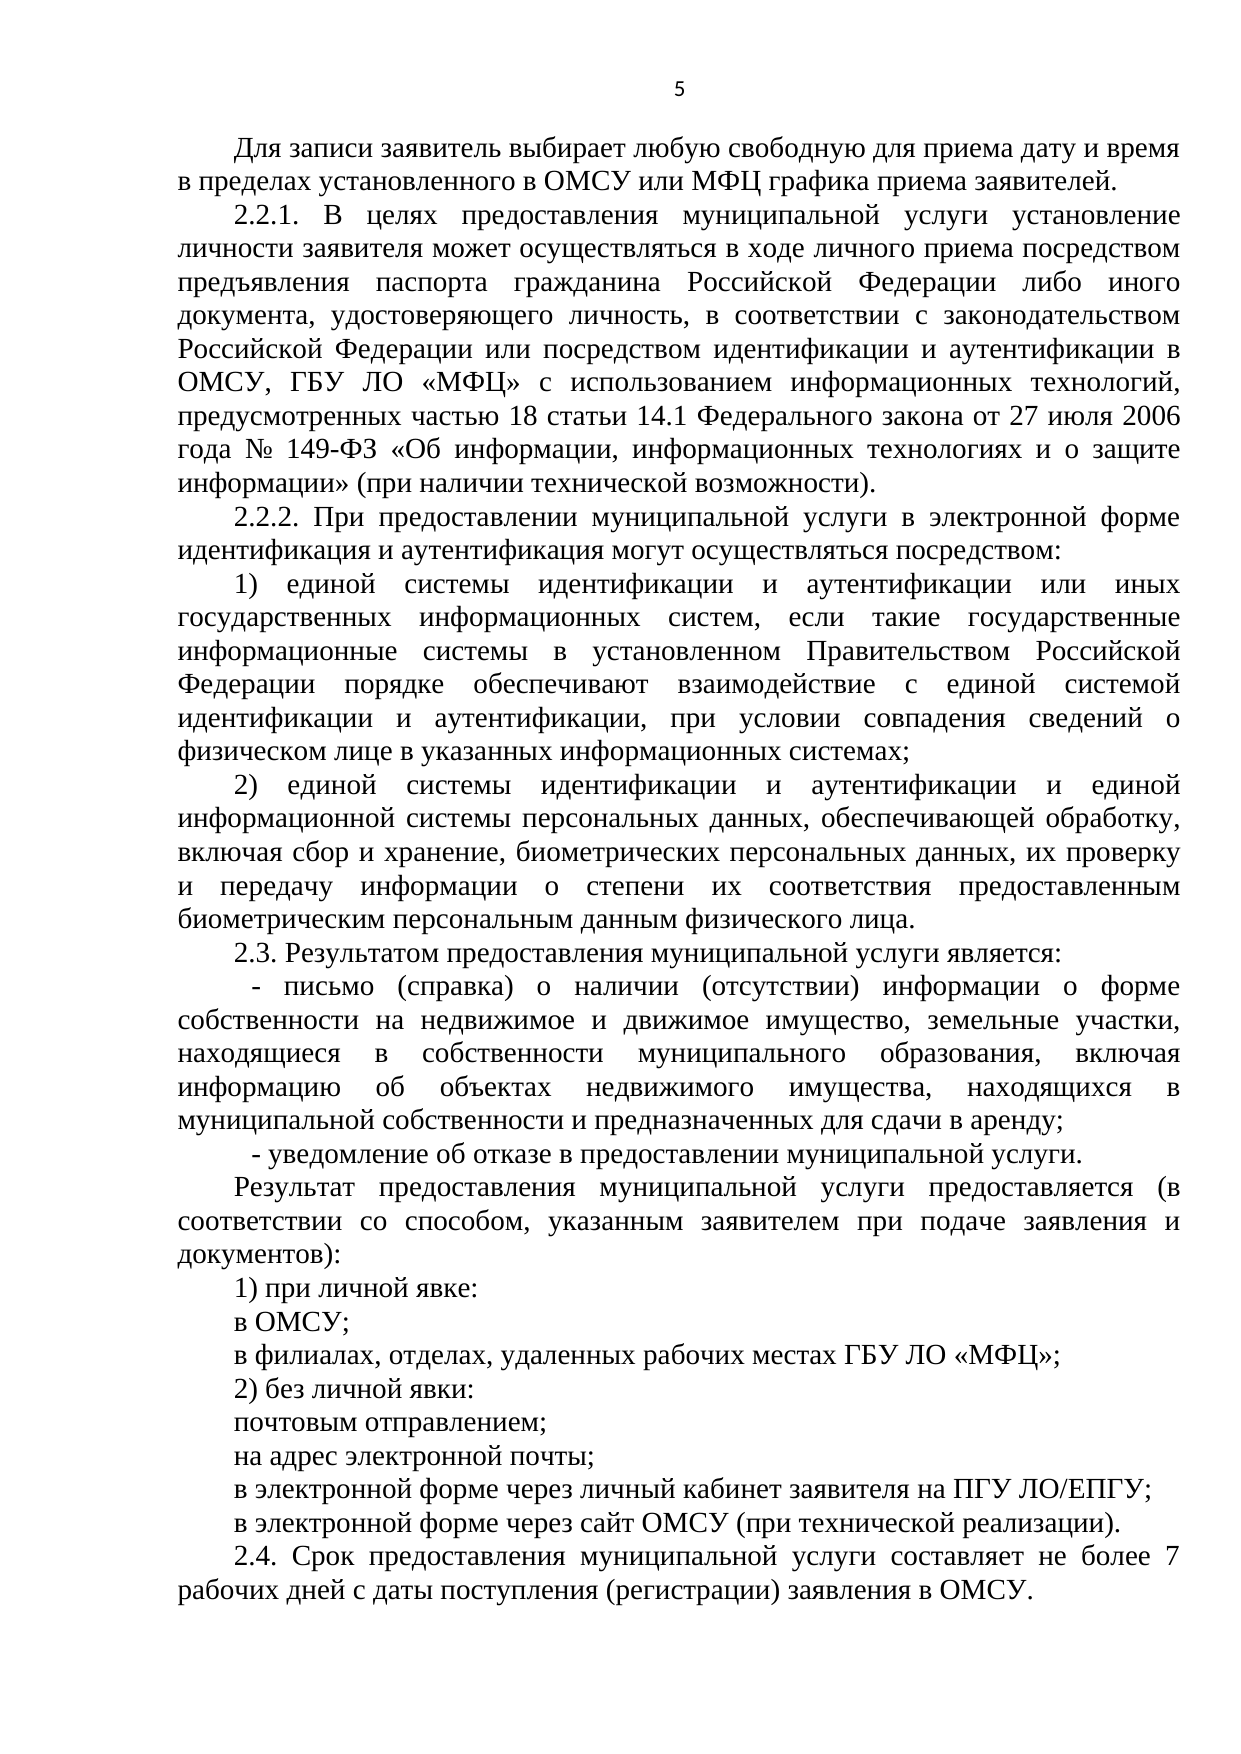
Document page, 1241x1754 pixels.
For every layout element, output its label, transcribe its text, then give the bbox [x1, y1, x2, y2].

text на адрес электронной почты; [177, 1438, 1181, 1471]
text - уведомление об отказе в предоставлении муниципальной услуги. [177, 1136, 1181, 1169]
text в электронной форме через сайт ОМСУ (при технической реализации). [177, 1505, 1181, 1538]
text 1) единой системы идентификации и аутентификации или иных государственных информационных систем, если такие государственные информационные системы в установленном Правительством Российской Федерации порядке обеспечивают взаимодействие с единой системой идентификации и аутентификации, при условии совпадения сведений о физическом лице в указанных информационных системах; [177, 566, 1181, 767]
text 2.3. Результатом предоставления муниципальной услуги является: [177, 935, 1181, 968]
text в филиалах, отделах, удаленных рабочих местах ГБУ ЛО «МФЦ»; [177, 1337, 1181, 1371]
text в ОМСУ; [177, 1304, 1181, 1337]
text Результат предоставления муниципальной услуги предоставляется (в соответствии со способом, указанным заявителем при подаче заявления и документов): [177, 1169, 1181, 1270]
text 2) без личной явки: [177, 1371, 1181, 1404]
text в электронной форме через личный кабинет заявителя на ПГУ ЛО/ЕПГУ; [177, 1471, 1181, 1505]
text 2.2.2. При предоставлении муниципальной услуги в электронной форме идентификация и аутентификация могут осуществляться посредством: [177, 499, 1181, 566]
text - письмо (справка) о наличии (отсутствии) информации о форме собственности на недвижимое и движимое имущество, земельные участки, находящиеся в собственности муниципального образования, включая информацию об объектах недвижимого имущества, находящихся в муниципальной собственности и предназначенных для сдачи в аренду; [177, 968, 1181, 1136]
text почтовым отправлением; [177, 1404, 1181, 1438]
text 2) единой системы идентификации и аутентификации и единой информационной системы персональных данных, обеспечивающей обработку, включая сбор и хранение, биометрических персональных данных, их проверку и передачу информации о степени их соответствия предоставленным биометрическим персональным данным физического лица. [177, 767, 1181, 935]
text Для записи заявитель выбирает любую свободную для приема дату и время в пределах установленного в ОМСУ или МФЦ графика приема заявителей. [177, 130, 1181, 197]
text 1) при личной явке: [177, 1270, 1181, 1304]
text 2.4. Срок предоставления муниципальной услуги составляет не более 7 рабочих дней с даты поступления (регистрации) заявления в ОМСУ. [177, 1538, 1181, 1606]
text 2.2.1. В целях предоставления муниципальной услуги установление личности заявителя может осуществляться в ходе личного приема посредством предъявления паспорта гражданина Российской Федерации либо иного документа, удостоверяющего личность, в соответствии с законодательством Российской Федерации или посредством идентификации и аутентификации в ОМСУ, ГБУ ЛО «МФЦ» с использованием информационных технологий, предусмотренных частью 18 статьи 14.1 Федерального закона от 27 июля 2006 года № 149-ФЗ «Об информации, информационных технологиях и о защите информации» (при наличии технической возможности). [177, 197, 1181, 499]
